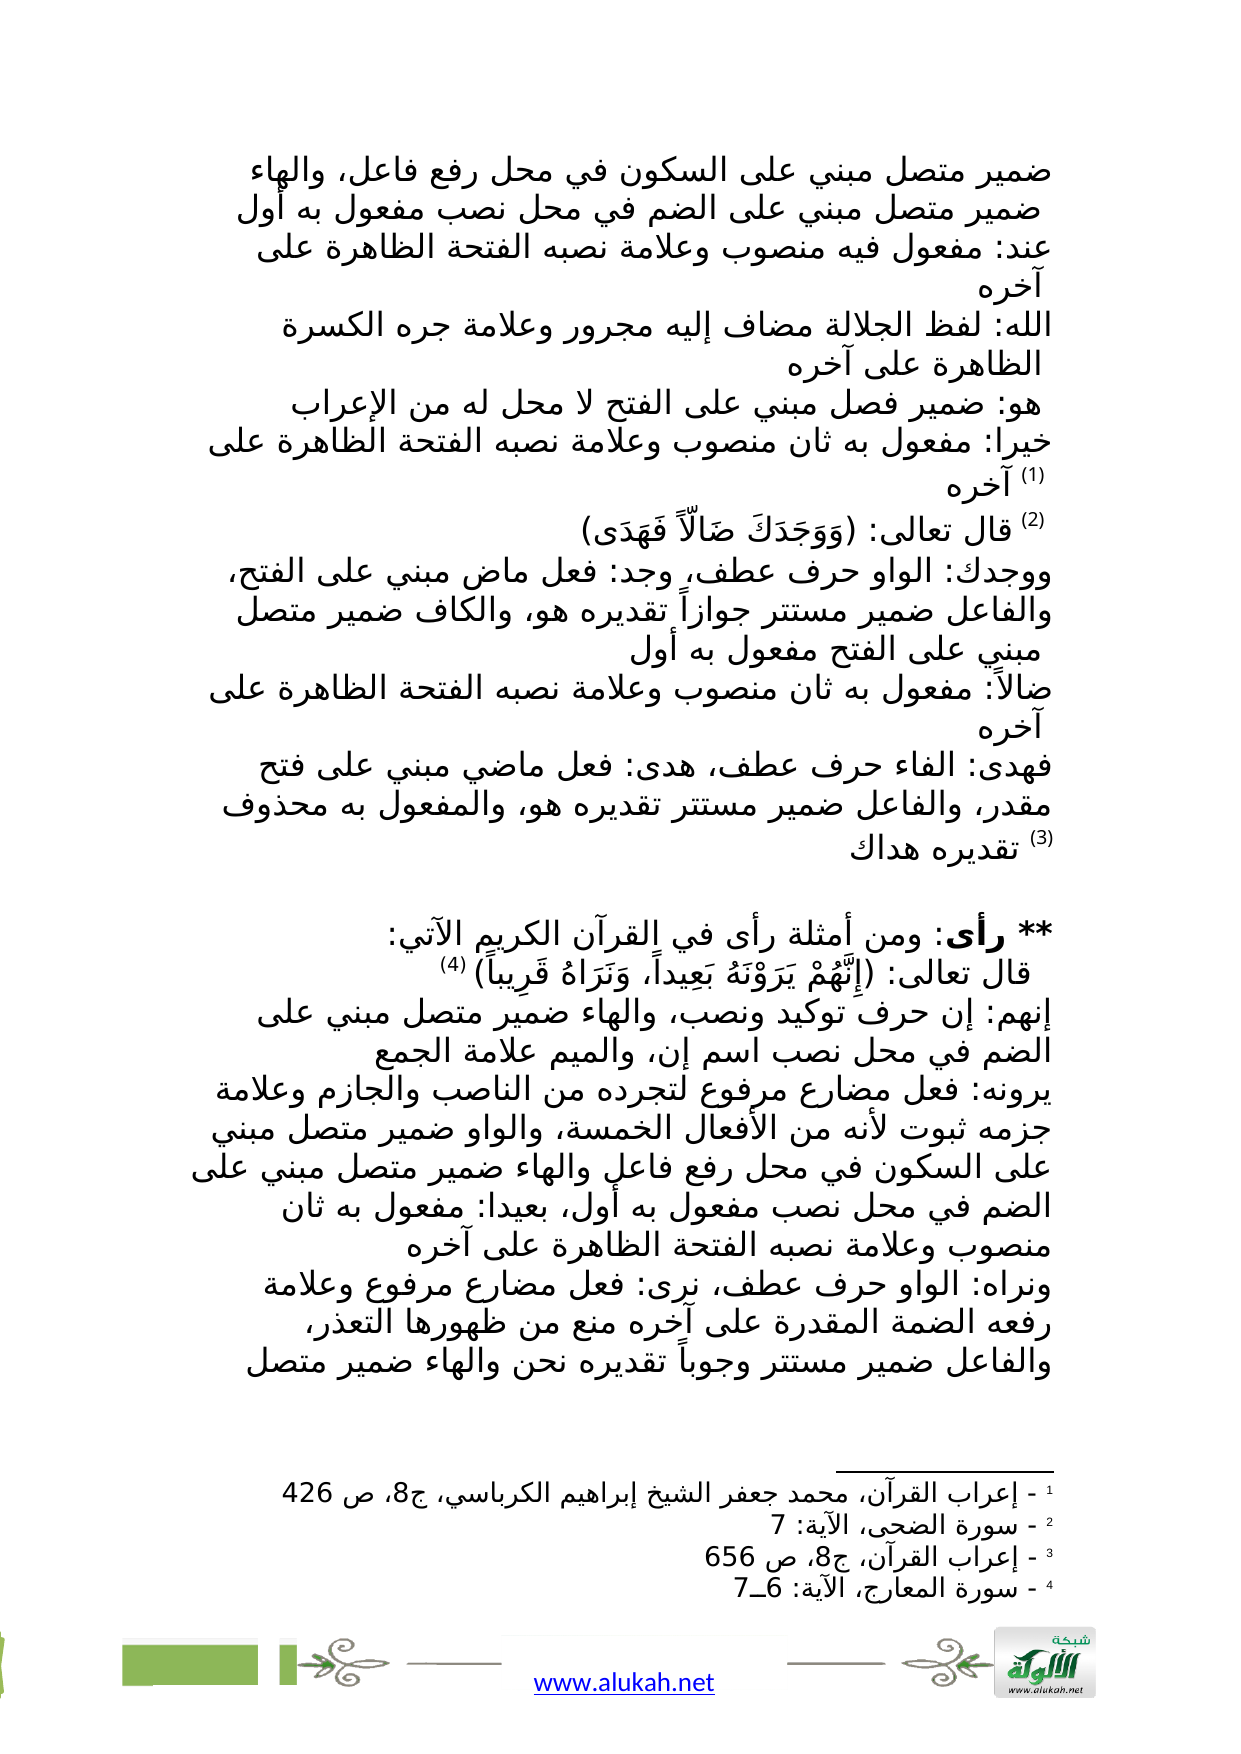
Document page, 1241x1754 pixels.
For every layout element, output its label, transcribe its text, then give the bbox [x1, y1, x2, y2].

text ** رأى: ومن أمثلة رأى في القرآن الكريم الآتي: [187, 914, 1053, 953]
picture [512, 1659, 730, 1700]
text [187, 150, 1053, 869]
picture [121, 1623, 1097, 1705]
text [187, 953, 1053, 1381]
